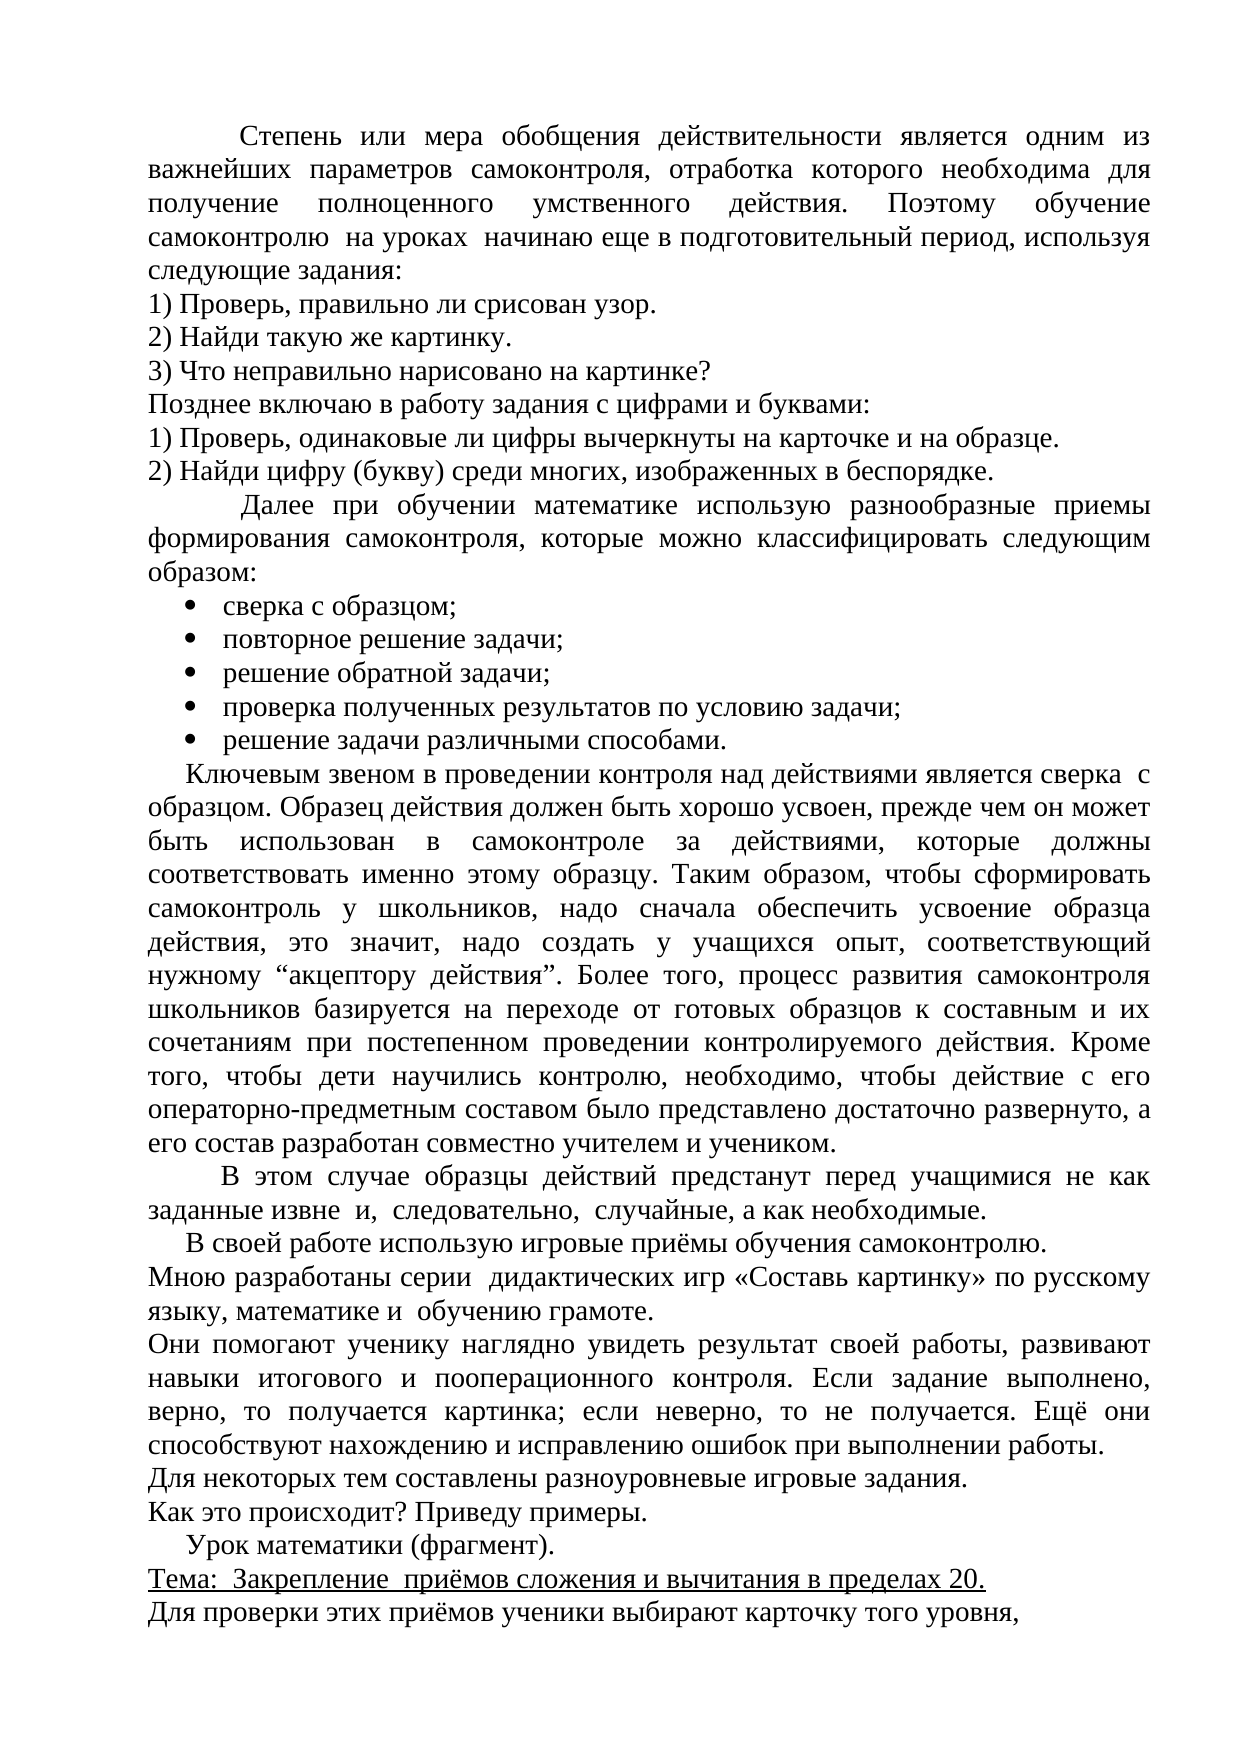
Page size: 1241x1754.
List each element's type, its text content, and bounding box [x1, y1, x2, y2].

text Тема: Закрепление приёмов сложения и вычитания в пределах 20. [148, 1561, 1152, 1594]
text 3) Что неправильно нарисовано на картинке? [148, 353, 1152, 386]
text Они помогают ученику наглядно увидеть результат своей работы, развивают навыки итогового и пооперационного контроля. Если задание выполнено, верно, то получается картинка; если неверно, то не получается. Ещё они способствуют нахождению и исправлению ошибок при выполнении работы. [148, 1326, 1152, 1460]
list проверка полученных результатов по условию задачи; [185, 689, 1152, 722]
text Степень или мера обобщения действительности является одним из важнейших параметров самоконтроля, отработка которого необходима для получение полноценного умственного действия. Поэтому обучение самоконтролю на уроках начинаю еще в подготовительный период, используя следующие задания: [148, 118, 1152, 286]
list повторное решение задачи; [185, 621, 1152, 655]
text 2) Найди цифру (букву) среди многих, изображенных в беспорядке. [148, 453, 1152, 487]
list сверка с образцом; [185, 588, 1152, 621]
text 1) Проверь, правильно ли срисован узор. [148, 286, 1152, 319]
text Ключевым звеном в проведении контроля над действиями является сверка с образцом. Образец действия должен быть хорошо усвоен, прежде чем он может быть использован в самоконтроле за действиями, которые должны соответствовать именно этому образцу. Таким образом, чтобы сформировать самоконтроль у школьников, надо сначала обеспечить усвоение образца действия, это значит, надо создать у учащихся опыт, соответствующий нужному “акцептору действия”. Более того, процесс развития самоконтроля школьников базируется на переходе от готовых образцов к составным и их сочетаниям при постепенном проведении контролируемого действия. Кроме того, чтобы дети научились контролю, необходимо, чтобы действие с его операторно-предметным составом было представлено достаточно развернуто, а его состав разработан совместно учителем и учеником. [148, 756, 1152, 1158]
text Позднее включаю в работу задания с цифрами и буквами: [148, 386, 1152, 420]
text В этом случае образцы действий предстанут перед учащимися не как заданные извне и, следовательно, случайные, а как необходимые. [148, 1158, 1152, 1226]
text Для проверки этих приёмов ученики выбирают карточку того уровня, [148, 1594, 1152, 1628]
text Как это происходит? Приведу примеры. [148, 1494, 1152, 1527]
text Мною разработаны серии дидактических игр «Составь картинку» по русскому языку, математике и обучению грамоте. [148, 1259, 1152, 1326]
text 1) Проверь, одинаковые ли цифры вычеркнуты на карточке и на образце. [148, 420, 1152, 453]
list решение задачи различными способами. [185, 722, 1152, 756]
text Далее при обучении математике использую разнообразные приемы формирования самоконтроля, которые можно классифицировать следующим образом: [148, 487, 1152, 588]
text В своей работе использую игровые приёмы обучения самоконтролю. [148, 1226, 1152, 1259]
text Урок математики (фрагмент). [148, 1527, 1152, 1561]
text Для некоторых тем составлены разноуровневые игровые задания. [148, 1460, 1152, 1494]
list решение обратной задачи; [185, 655, 1152, 689]
text 2) Найди такую же картинку. [148, 319, 1152, 353]
